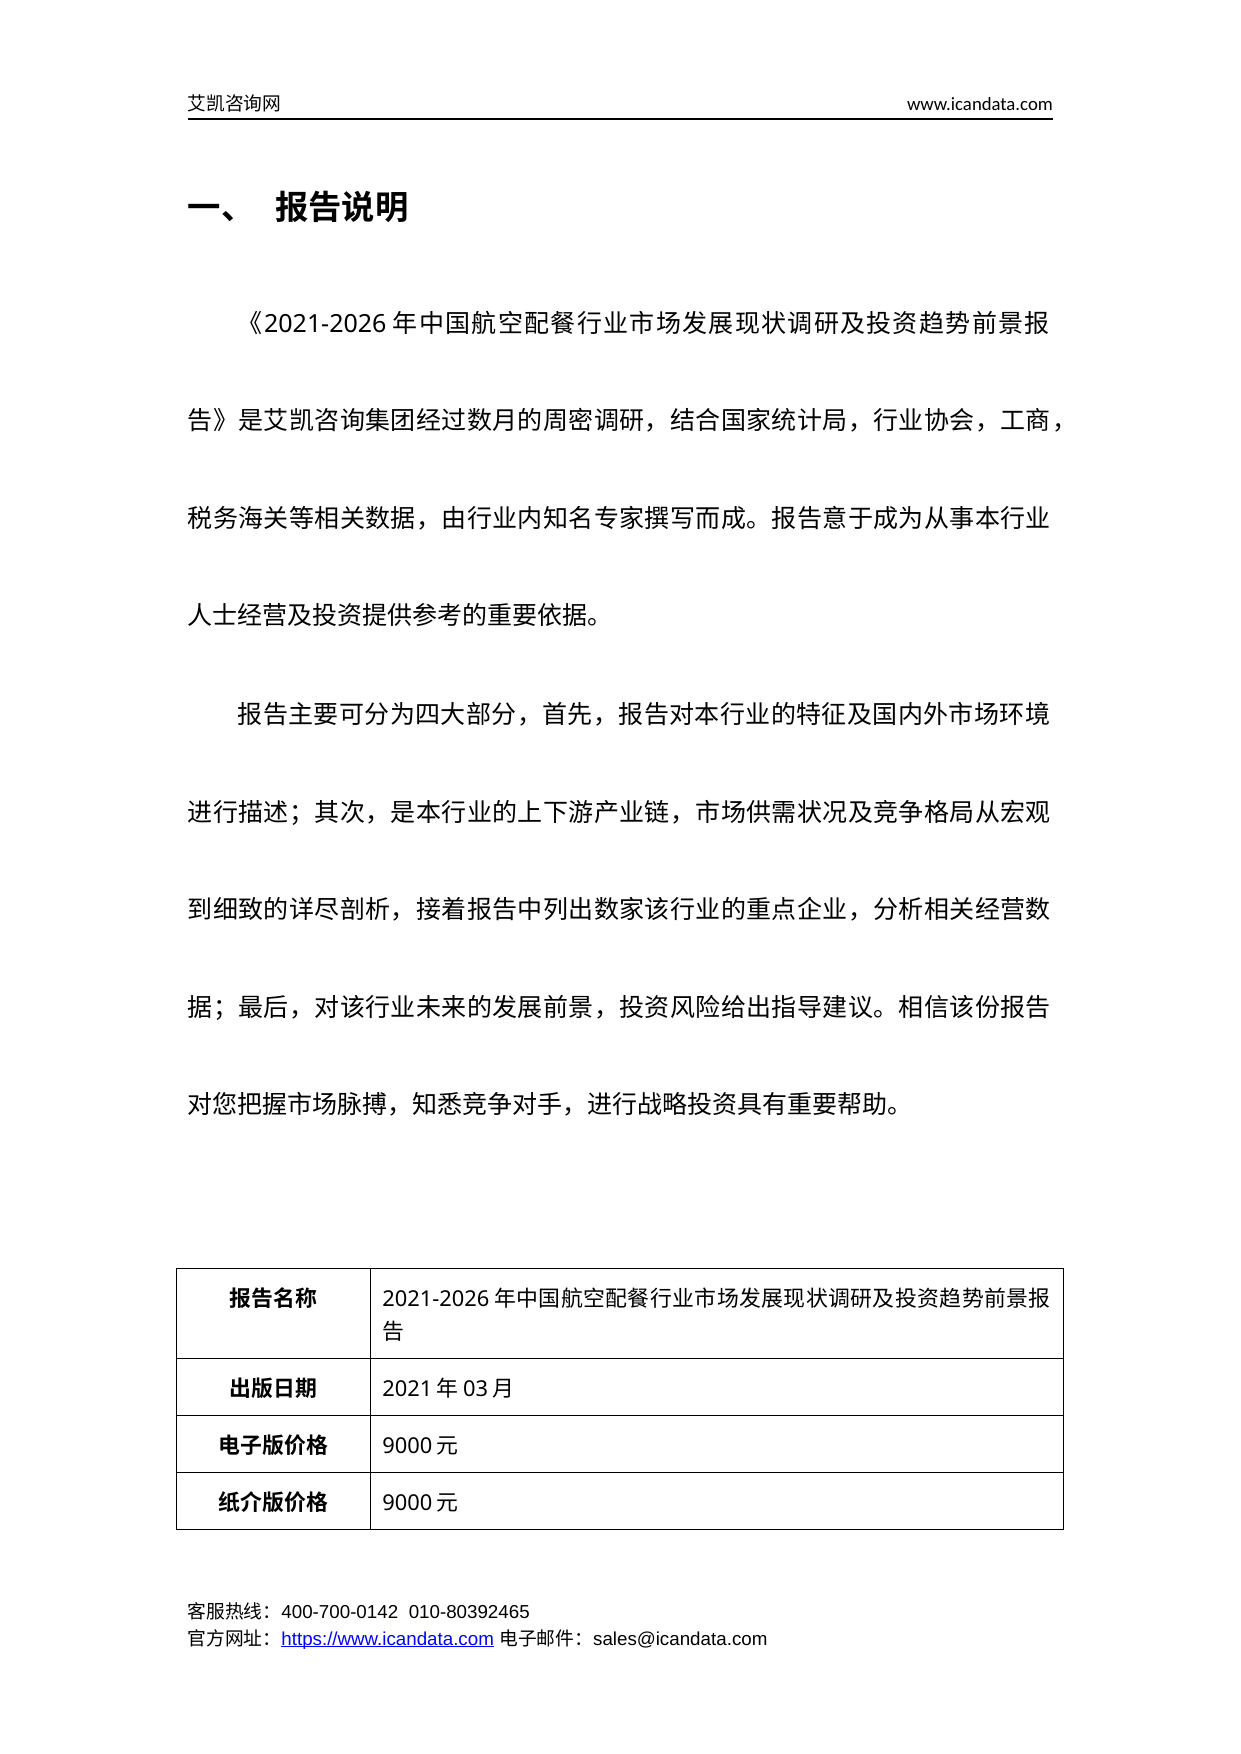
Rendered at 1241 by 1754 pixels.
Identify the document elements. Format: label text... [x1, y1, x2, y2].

table_cell 9000元 [371, 1416, 1063, 1472]
table_header 报告名称 [177, 1269, 370, 1358]
table_cell 2021年03月 [371, 1359, 1063, 1415]
text 《2021-2026年中国航空配餐行业市场发展现状调研及投资趋势前景报告》是艾凯咨询集团经过数月的周密调研，结合国家统计局，行业协会，工商，税务海关等相关数据，由行业内知名专家撰写而成。报告意于成为从事本行业人士经营及投资提供参考的重要依据。 [187, 289, 1053, 646]
table_cell 电子版价格 [177, 1416, 370, 1472]
table_header 2021-2026年中国航空配餐行业市场发展现状调研及投资趋势前景报告 [371, 1269, 1063, 1358]
text 报告主要可分为四大部分，首先，报告对本行业的特征及国内外市场环境进行描述；其次，是本行业的上下游产业链，市场供需状况及竞争格局从宏观到细致的详尽剖析，接着报告中列出数家该行业的重点企业，分析相关经营数据；最后，对该行业未来的发展前景，投资风险给出指导建议。相信该份报告对您把握市场脉搏，知悉竞争对手，进行战略投资具有重要帮助。 [187, 681, 1053, 1136]
subtitle 报告说明 [187, 172, 1053, 237]
table_cell 纸介版价格 [177, 1473, 370, 1529]
table_cell 9000元 [371, 1473, 1063, 1529]
table_cell 出版日期 [177, 1359, 370, 1415]
